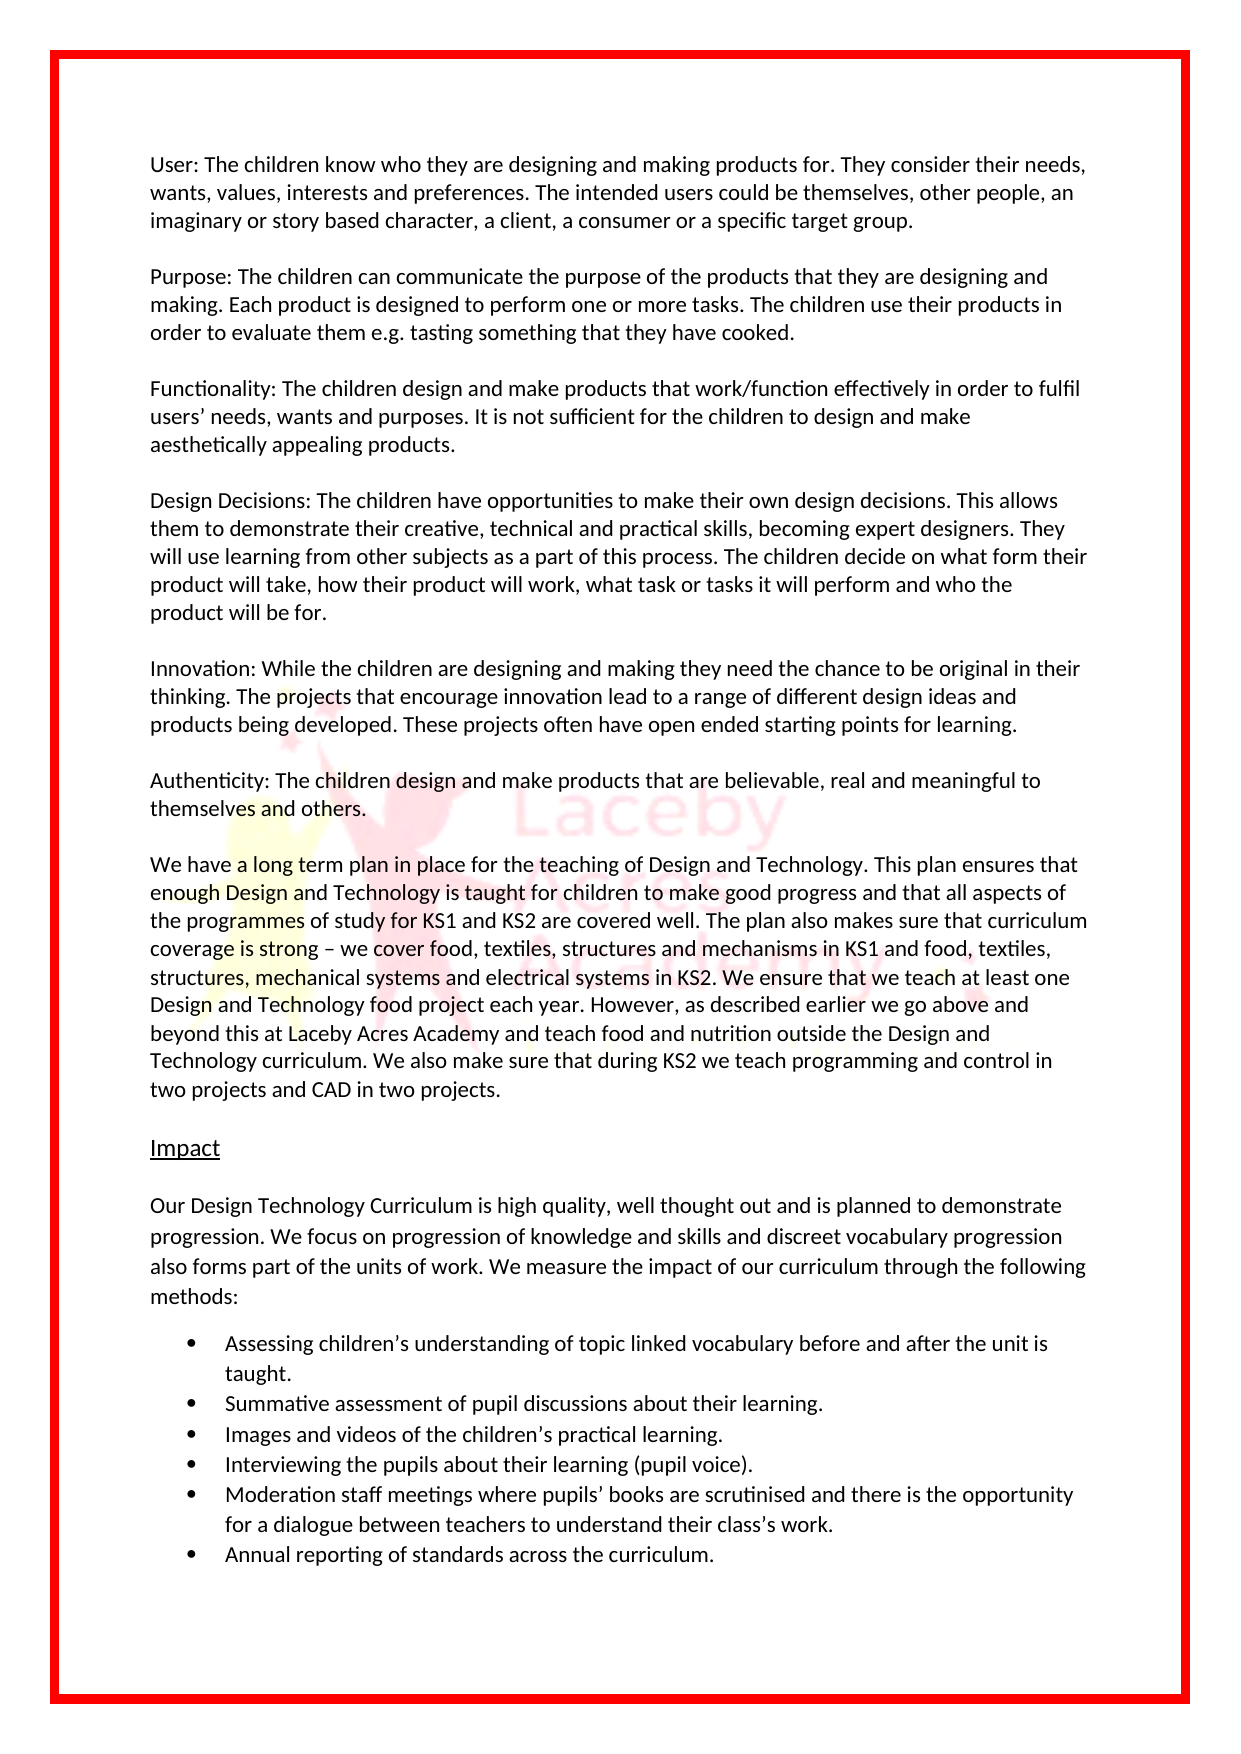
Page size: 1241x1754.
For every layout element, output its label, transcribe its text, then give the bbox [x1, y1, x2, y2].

text Authenticity: The children design and make products that are believable, real and meaningful to themselves and others. [150, 766, 1090, 822]
text Impact [150, 1132, 1090, 1162]
text Functionality: The children design and make products that work/function effectively in order to fulfil users’ needs, wants and purposes. It is not sufficient for the children to design and make aesthetically appealing products. [150, 374, 1090, 458]
text User: The children know who they are designing and making products for. They consider their needs, wants, values, interests and preferences. The intended users could be themselves, other people, an imaginary or story based character, a client, a consumer or a specific target group. [150, 150, 1090, 234]
text Innovation: While the children are designing and making they need the chance to be original in their thinking. The projects that encourage innovation lead to a range of different design ideas and products being developed. These projects often have open ended starting points for learning. [150, 654, 1090, 738]
list Interviewing the pupils about their learning (pupil voice). [187, 1450, 1090, 1478]
list Summative assessment of pupil discussions about their learning. [187, 1389, 1090, 1417]
list Annual reporting of standards across the curriculum. [187, 1541, 1090, 1568]
text Our Design Technology Curriculum is high quality, well thought out and is planned to demonstrate progression. We focus on progression of knowledge and skills and discreet vocabulary progression also forms part of the units of work. We measure the impact of our curriculum through the following methods: [150, 1192, 1090, 1310]
text We have a long term plan in place for the teaching of Design and Technology. This plan ensures that enough Design and Technology is taught for children to make good progress and that all aspects of the programmes of study for KS1 and KS2 are covered well. The plan also makes sure that curriculum coverage is strong – we cover food, textiles, structures and mechanisms in KS1 and food, textiles, structures, mechanical systems and electrical systems in KS2. We ensure that we teach at least one Design and Technology food project each year. However, as described earlier we go above and beyond this at Laceby Acres Academy and teach food and nutrition outside the Design and Technology curriculum. We also make sure that during KS2 we teach programming and control in two projects and CAD in two projects. [150, 851, 1090, 1103]
list Assessing children’s understanding of topic linked vocabulary before and after the unit is taught. [187, 1329, 1090, 1387]
text Purpose: The children can communicate the purpose of the products that they are designing and making. Each product is designed to perform one or more tasks. The children use their products in order to evaluate them e.g. tasting something that they have cooked. [150, 262, 1090, 346]
list Moderation staff meetings where pupils’ books are scrutinised and there is the opportunity for a dialogue between teachers to understand their class’s work. [187, 1480, 1090, 1538]
list Images and videos of the children’s practical learning. [187, 1420, 1090, 1448]
text Design Decisions: The children have opportunities to make their own design decisions. This allows them to demonstrate their creative, technical and practical skills, becoming expert designers. They will use learning from other subjects as a part of this process. The children decide on what form their product will take, how their product will work, what task or tasks it will perform and who the product will be for. [150, 486, 1090, 626]
